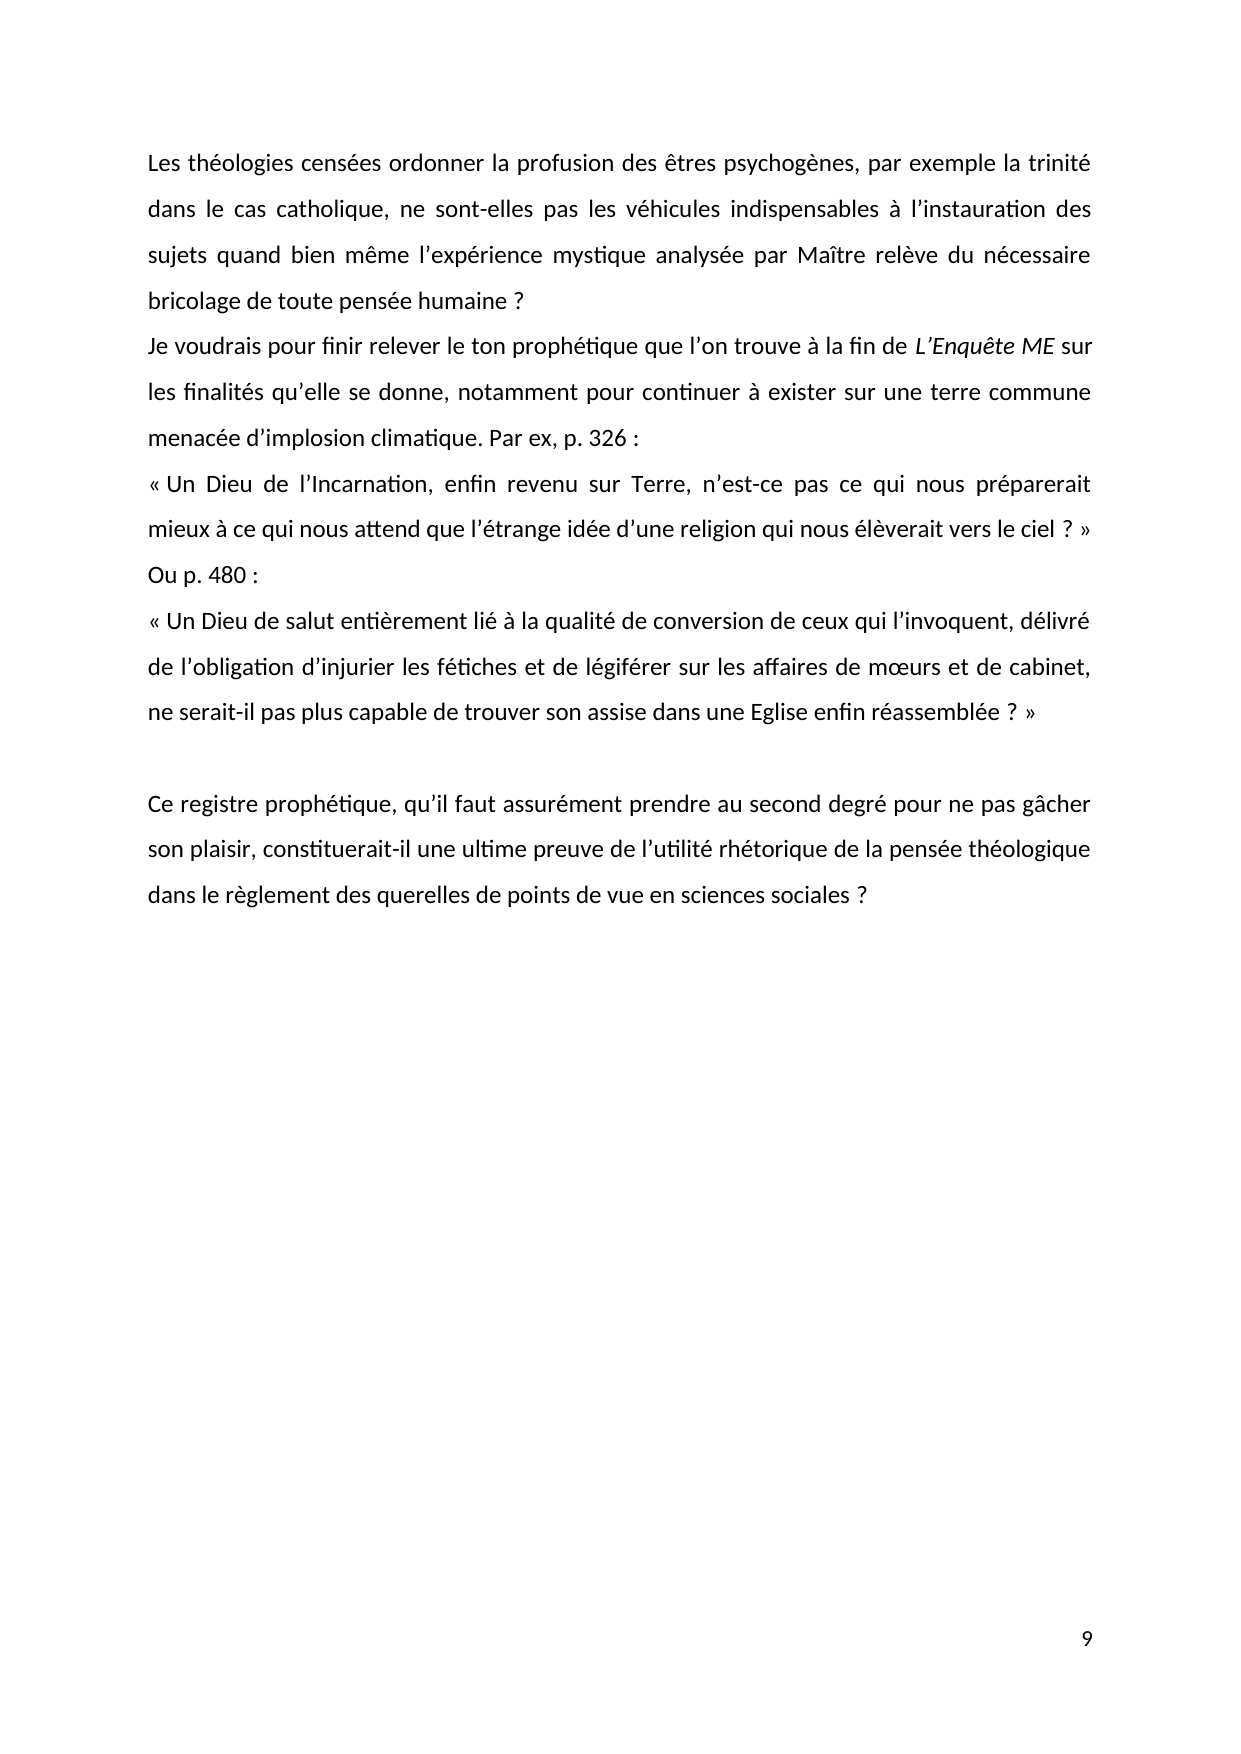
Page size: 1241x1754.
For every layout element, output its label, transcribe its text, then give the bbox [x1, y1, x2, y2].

text Je voudrais pour finir relever le ton prophétique que l’on trouve à la fin de L’Enquête ME sur les finalités qu’elle se donne, notamment pour continuer à exister sur une terre commune menacée d’implosion climatique. Par ex, p. 326 : [148, 331, 1093, 452]
text Ce registre prophétique, qu’il faut assurément prendre au second degré pour ne pas gâcher son plaisir, constituerait-il une ultime preuve de l’utilité rhétorique de la pensée théologique dans le règlement des querelles de points de vue en sciences sociales ? [148, 788, 1093, 910]
text Ou p. 480 : [148, 559, 1093, 590]
text « Un Dieu de l’Incarnation, enfin revenu sur Terre, n’est-ce pas ce qui nous préparerait mieux à ce qui nous attend que l’étrange idée d’une religion qui nous élèverait vers le ciel ? » [148, 468, 1093, 544]
text « Un Dieu de salut entièrement lié à la qualité de conversion de ceux qui l’invoquent, délivré de l’obligation d’injurier les fétiches et de légiférer sur les affaires de mœurs et de cabinet, ne serait-il pas plus capable de trouver son assise dans une Eglise enfin réassemblée ? » [148, 605, 1093, 727]
text Les théologies censées ordonner la profusion des êtres psychogènes, par exemple la trinité dans le cas catholique, ne sont-elles pas les véhicules indispensables à l’instauration des sujets quand bien même l’expérience mystique analysée par Maître relève du nécessaire bricolage de toute pensée humaine ? [148, 148, 1093, 315]
